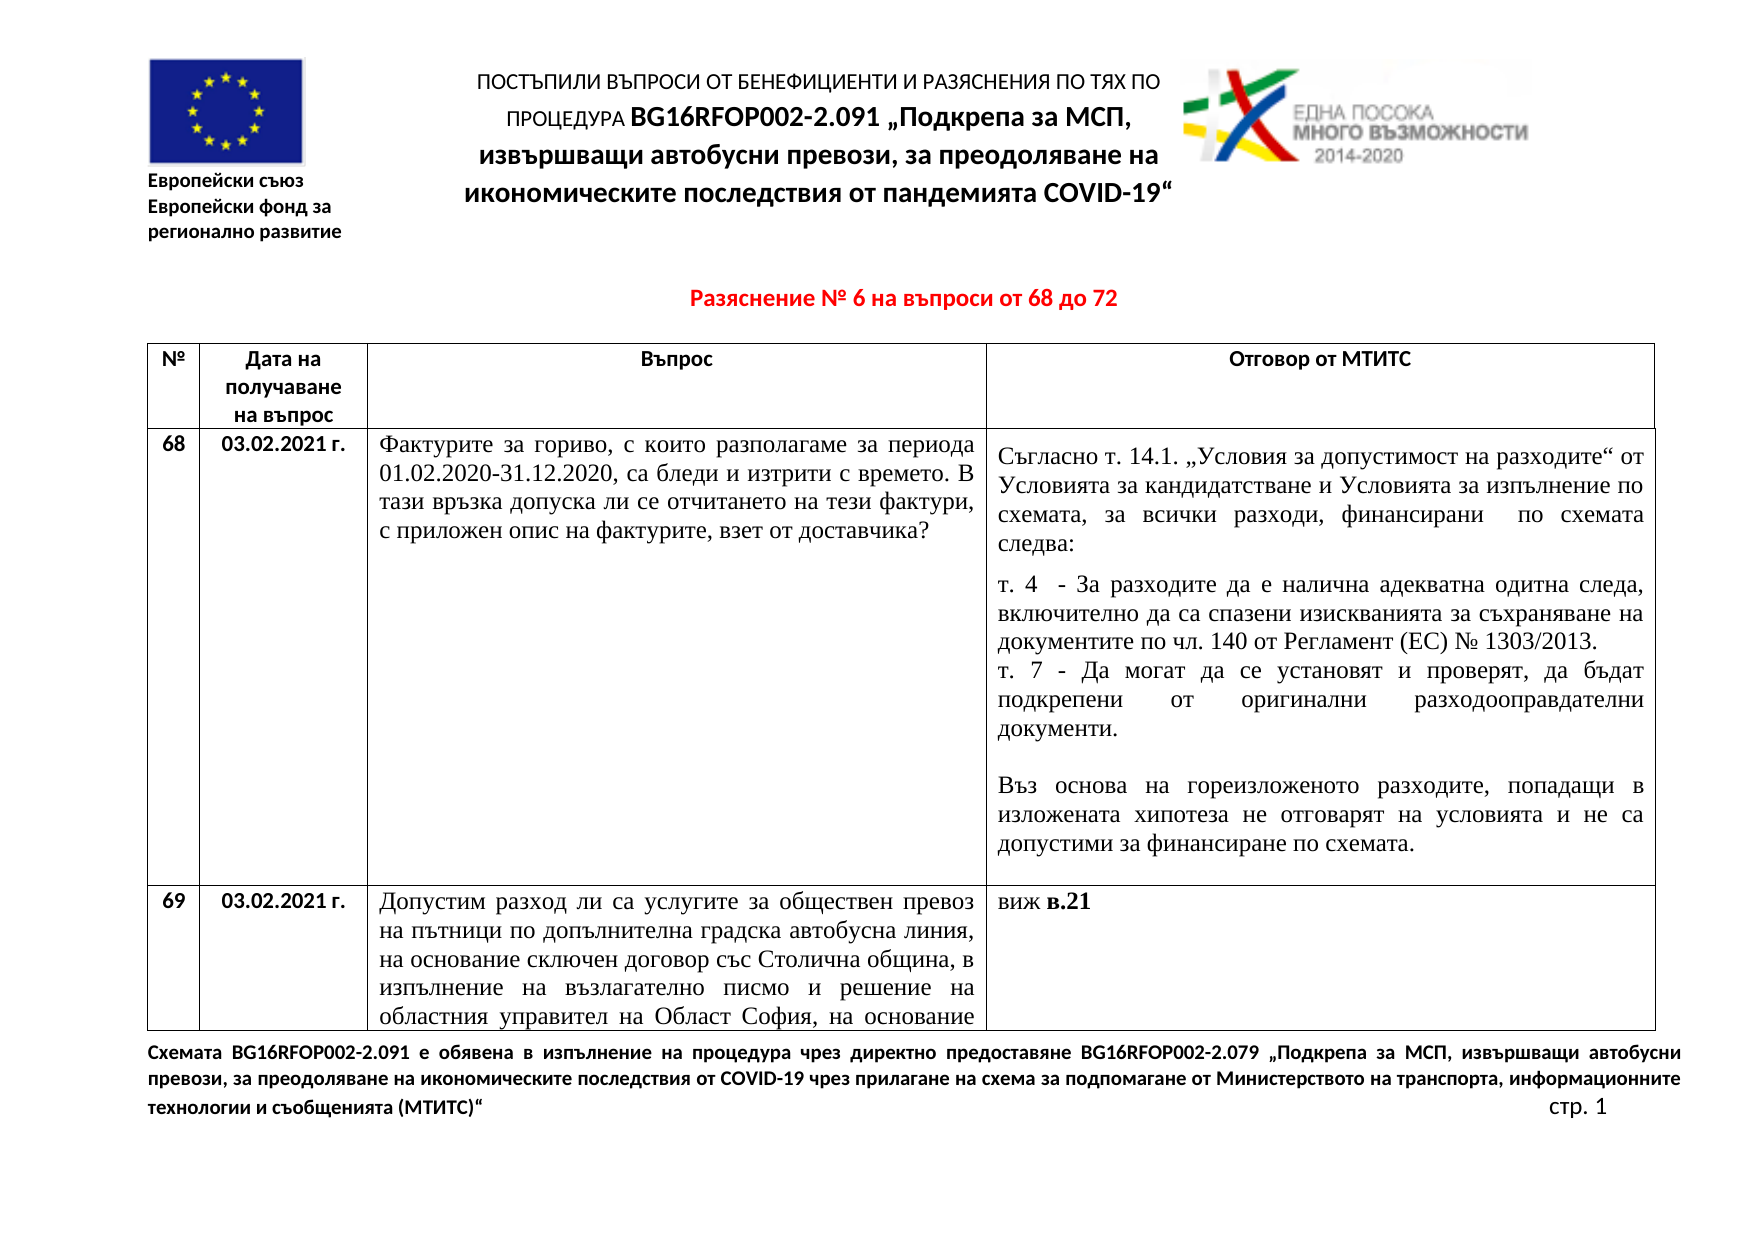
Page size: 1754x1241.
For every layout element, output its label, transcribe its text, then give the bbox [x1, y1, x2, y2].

table_cell 68 [148, 429, 199, 885]
picture [147, 57, 307, 168]
table_cell 69 [148, 886, 199, 1030]
picture [1180, 59, 1533, 168]
table_cell № [148, 344, 199, 428]
table_cell Дата на получаване на въпрос [200, 344, 367, 428]
table_cell Отговор от МТИТС [987, 344, 1654, 428]
table_cell 03.02.2021 г. [200, 429, 367, 885]
table_cell Съгласно т. 14.1. „Условия за допустимост на разходите“ от Условията за кандидатстване и Условията за изпълнение по схемата, за всички разходи, финансирани по схемата следва: т. 4 - За разходите да е налична адекватна одитна следа, включително да са спазени изискванията за съхраняване на документите по чл. 140 от Регламент (ЕС) № 1303/2013. т. 7 - Да могат да се установят и проверят, да бъдат подкрепени от оригинални разходооправдателни документи. Въз основа на гореизложеното разходите, попадащи в изложената хипотеза не отговарят на условията и не са допустими за финансиране по схемата. [987, 429, 1655, 885]
table_cell Фактурите за гориво, с които разполагаме за периода 01.02.2020-31.12.2020, са бледи и изтрити с времето. В тази връзка допуска ли се отчитането на тези фактури, с приложен опис на фактурите, взет от доставчика? [368, 429, 986, 885]
table_header Разяснение № 6 на въпроси от 68 до 72 [148, 282, 1654, 343]
table_cell Въпрос [368, 344, 986, 428]
table_cell 03.02.2021 г. [200, 886, 367, 1030]
table_cell виж в.21 [987, 886, 1655, 1030]
